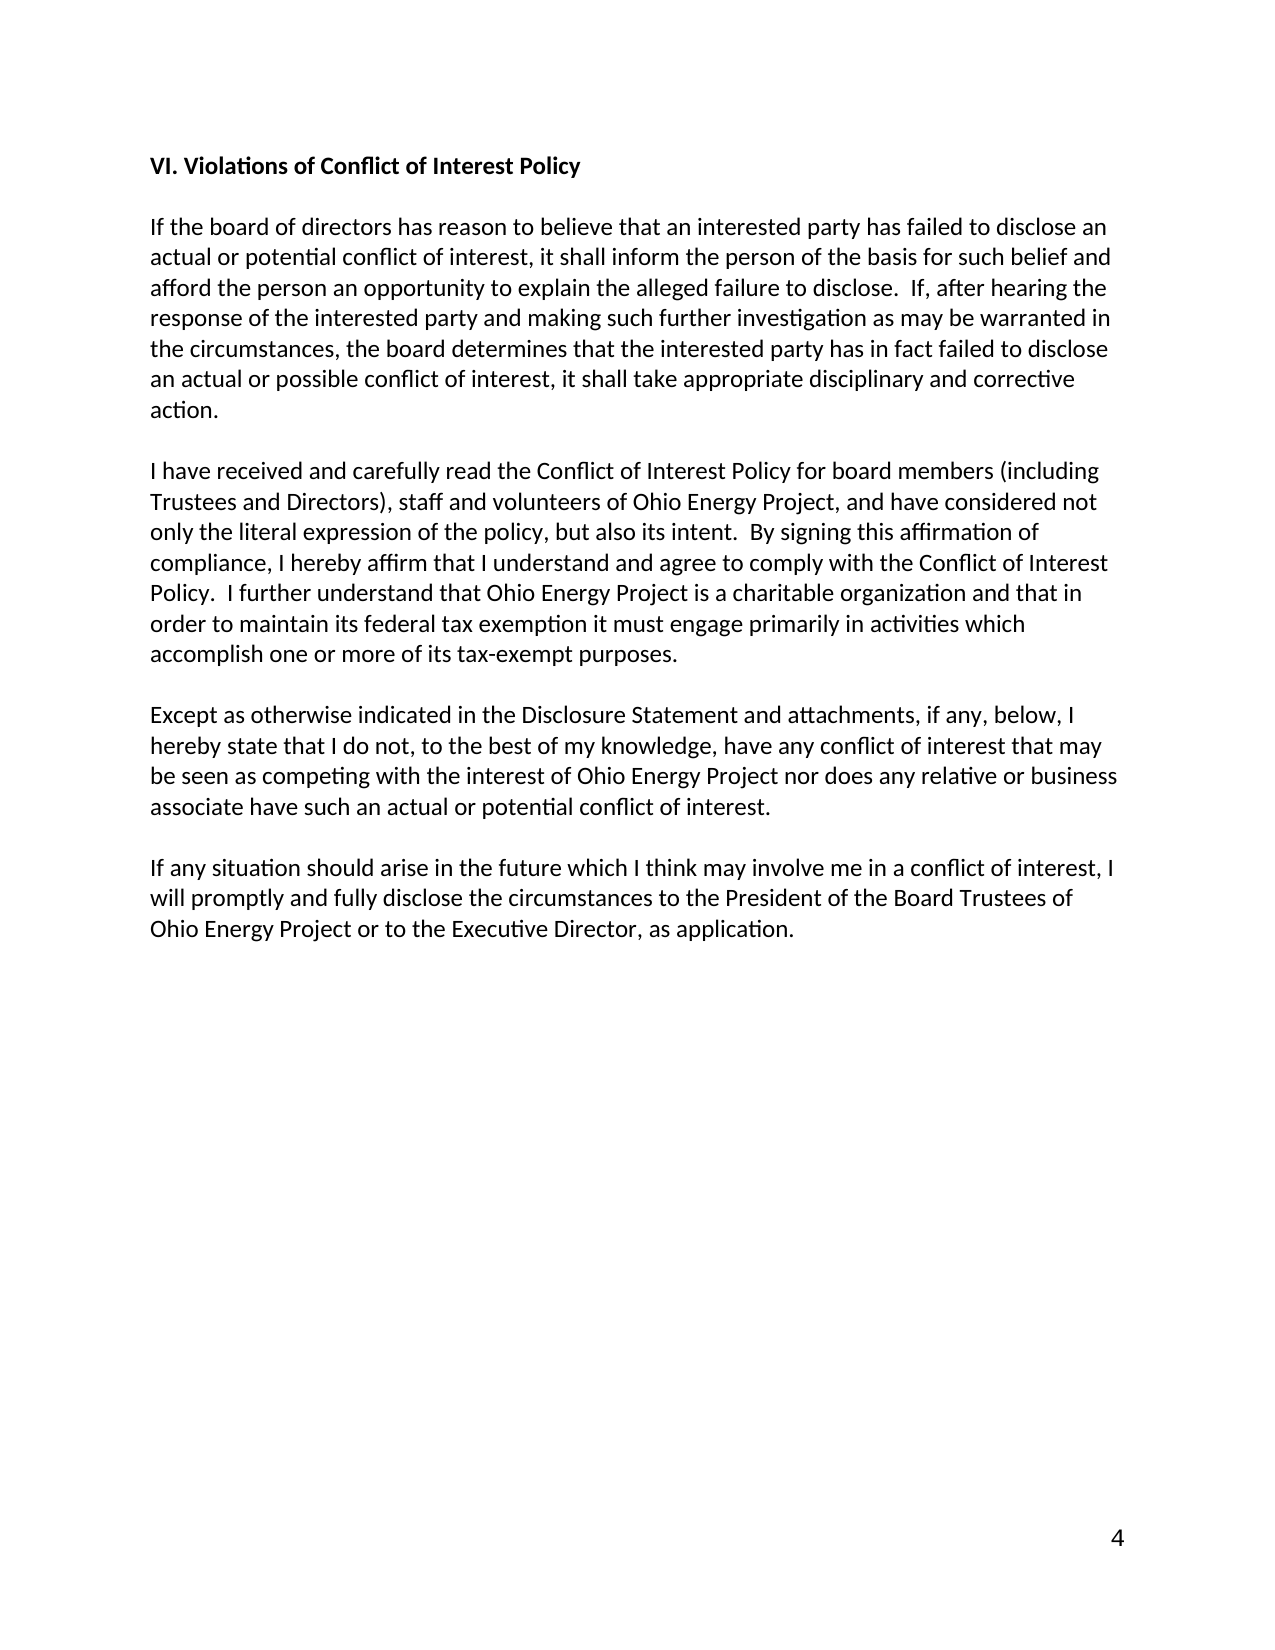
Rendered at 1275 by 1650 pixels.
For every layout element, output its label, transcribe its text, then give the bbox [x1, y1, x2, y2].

text If any situation should arise in the future which I think may involve me in a conflict of interest, I will promptly and fully disclose the circumstances to the President of the Board Trustees of Ohio Energy Project or to the Executive Director, as application. [150, 852, 1125, 943]
text VI. Violations of Conflict of Interest Policy [150, 150, 1125, 181]
text I have received and carefully read the Conflict of Interest Policy for board members (including Trustees and Directors), staff and volunteers of Ohio Energy Project, and have considered not only the literal expression of the policy, but also its intent. By signing this affirmation of compliance, I hereby affirm that I understand and agree to comply with the Conflict of Interest Policy. I further understand that Ohio Energy Project is a charitable organization and that in order to maintain its federal tax exemption it must engage primarily in activities which accomplish one or more of its tax-exempt purposes. [150, 455, 1125, 669]
text Except as otherwise indicated in the Disclosure Statement and attachments, if any, below, I hereby state that I do not, to the best of my knowledge, have any conflict of interest that may be seen as competing with the interest of Ohio Energy Project nor does any relative or business associate have such an actual or potential conflict of interest. [150, 699, 1125, 821]
text If the board of directors has reason to believe that an interested party has failed to disclose an actual or potential conflict of interest, it shall inform the person of the basis for such belief and afford the person an opportunity to explain the alleged failure to disclose. If, after hearing the response of the interested party and making such further investigation as may be warranted in the circumstances, the board determines that the interested party has in fact failed to disclose an actual or possible conflict of interest, it shall take appropriate disciplinary and corrective action. [150, 211, 1125, 425]
